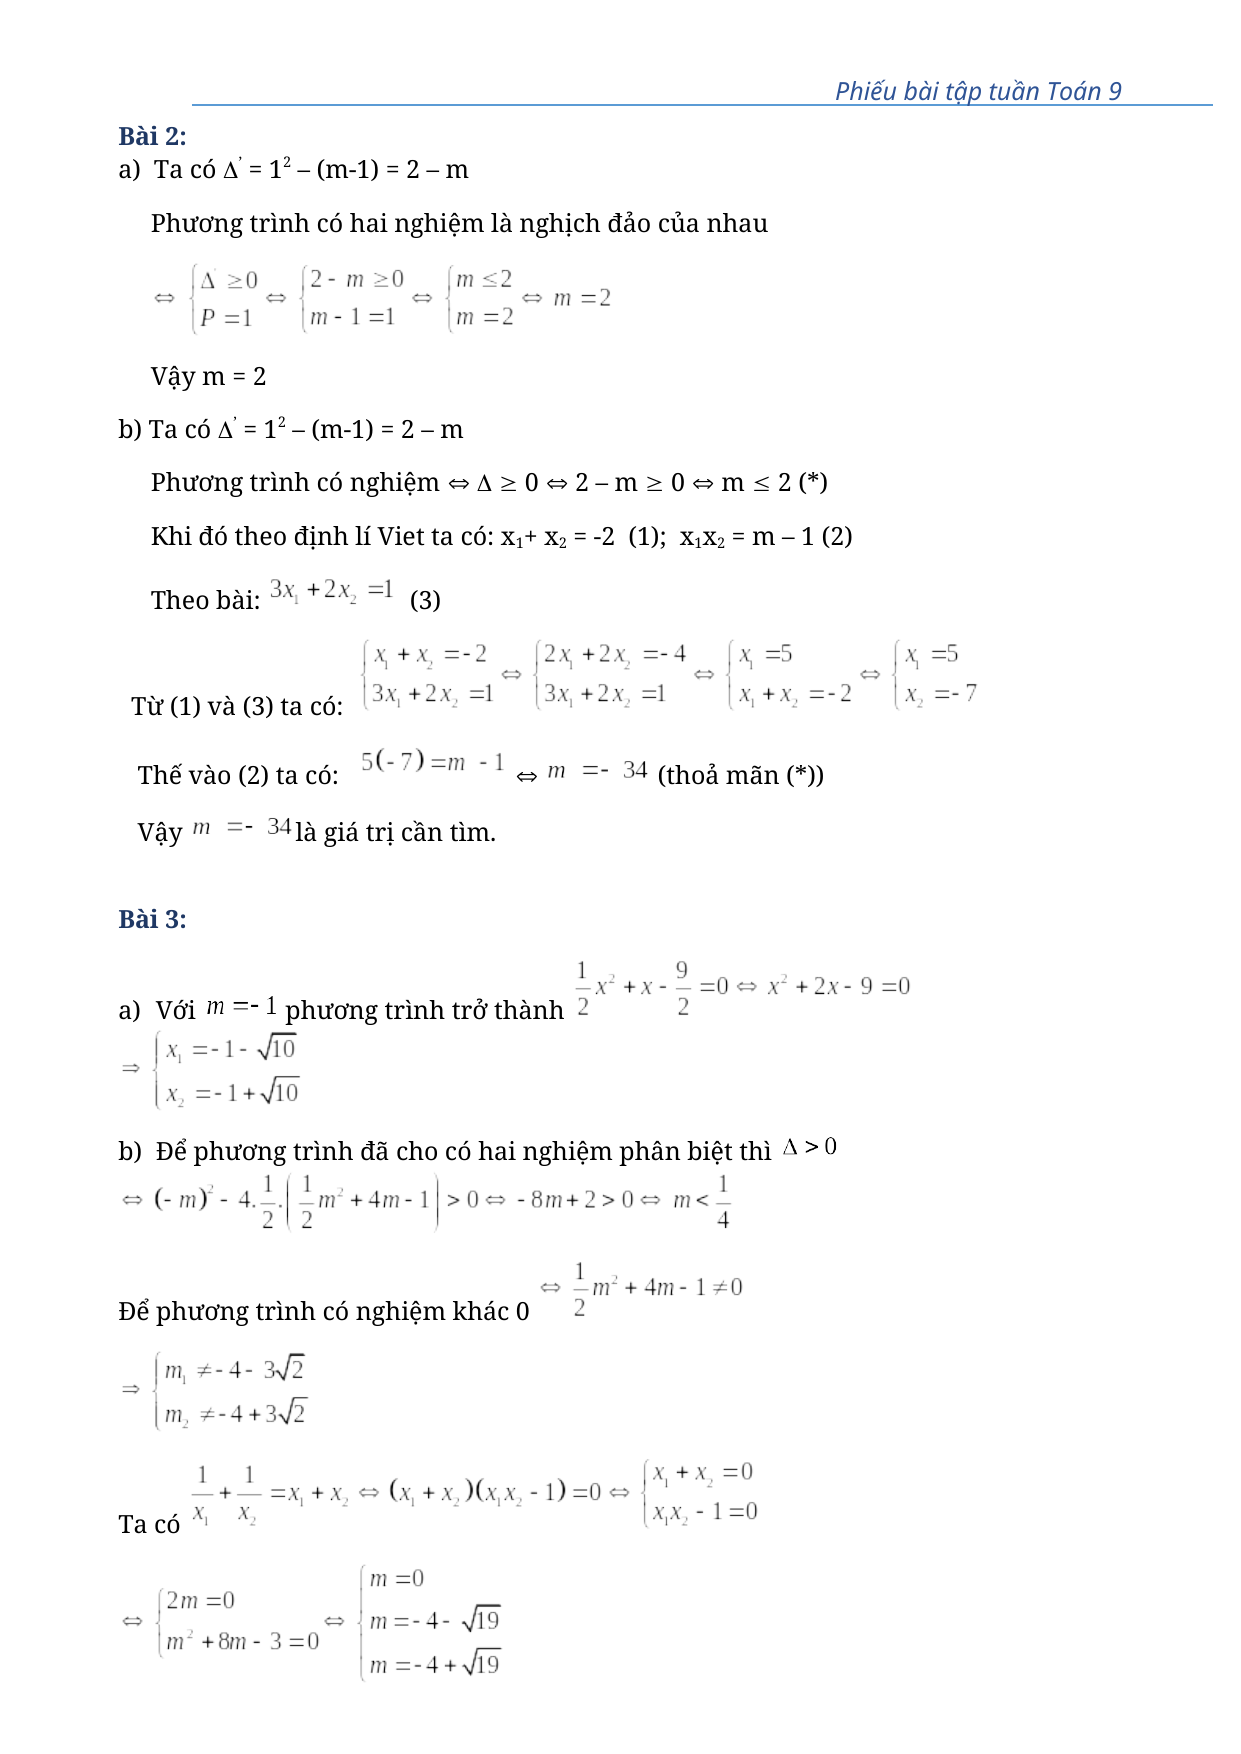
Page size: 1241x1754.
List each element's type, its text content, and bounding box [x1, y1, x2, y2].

text Phương trình có nghiệm 0 2 – m 0 m 2 (*) [118, 465, 1122, 499]
list Với phương trình trở thành [118, 955, 1122, 1026]
text Từ (1) và (3) ta có: [118, 636, 1122, 723]
list Để phương trình đã cho có hai nghiệm phân biệt thì [118, 1131, 1122, 1168]
text Theo bài: (3) [118, 572, 1122, 617]
text Thế vào (2) ta có: (thoả mãn (*)) [118, 742, 1122, 792]
text Phương trình có hai nghiệm là nghịch đảo của nhau [118, 206, 1122, 240]
text a) Ta có ’ = 12 – (m-1) = 2 – m [118, 152, 1122, 186]
text Bài 2: [118, 118, 1122, 152]
text Vậy là giá trị cần tìm. [118, 811, 1122, 848]
text Khi đó theo định lí Viet ta có: x1+ x2 = -2 (1); x1x2 = m – 1 (2) [118, 518, 1122, 552]
text Vậy m = 2 [118, 358, 1122, 392]
text Bài 3: [118, 902, 1122, 936]
text b) Ta có ’ = 12 – (m-1) = 2 – m [118, 412, 1122, 446]
text Để phương trình có nghiệm khác 0 [118, 1257, 1122, 1328]
text Ta có [118, 1454, 1122, 1541]
